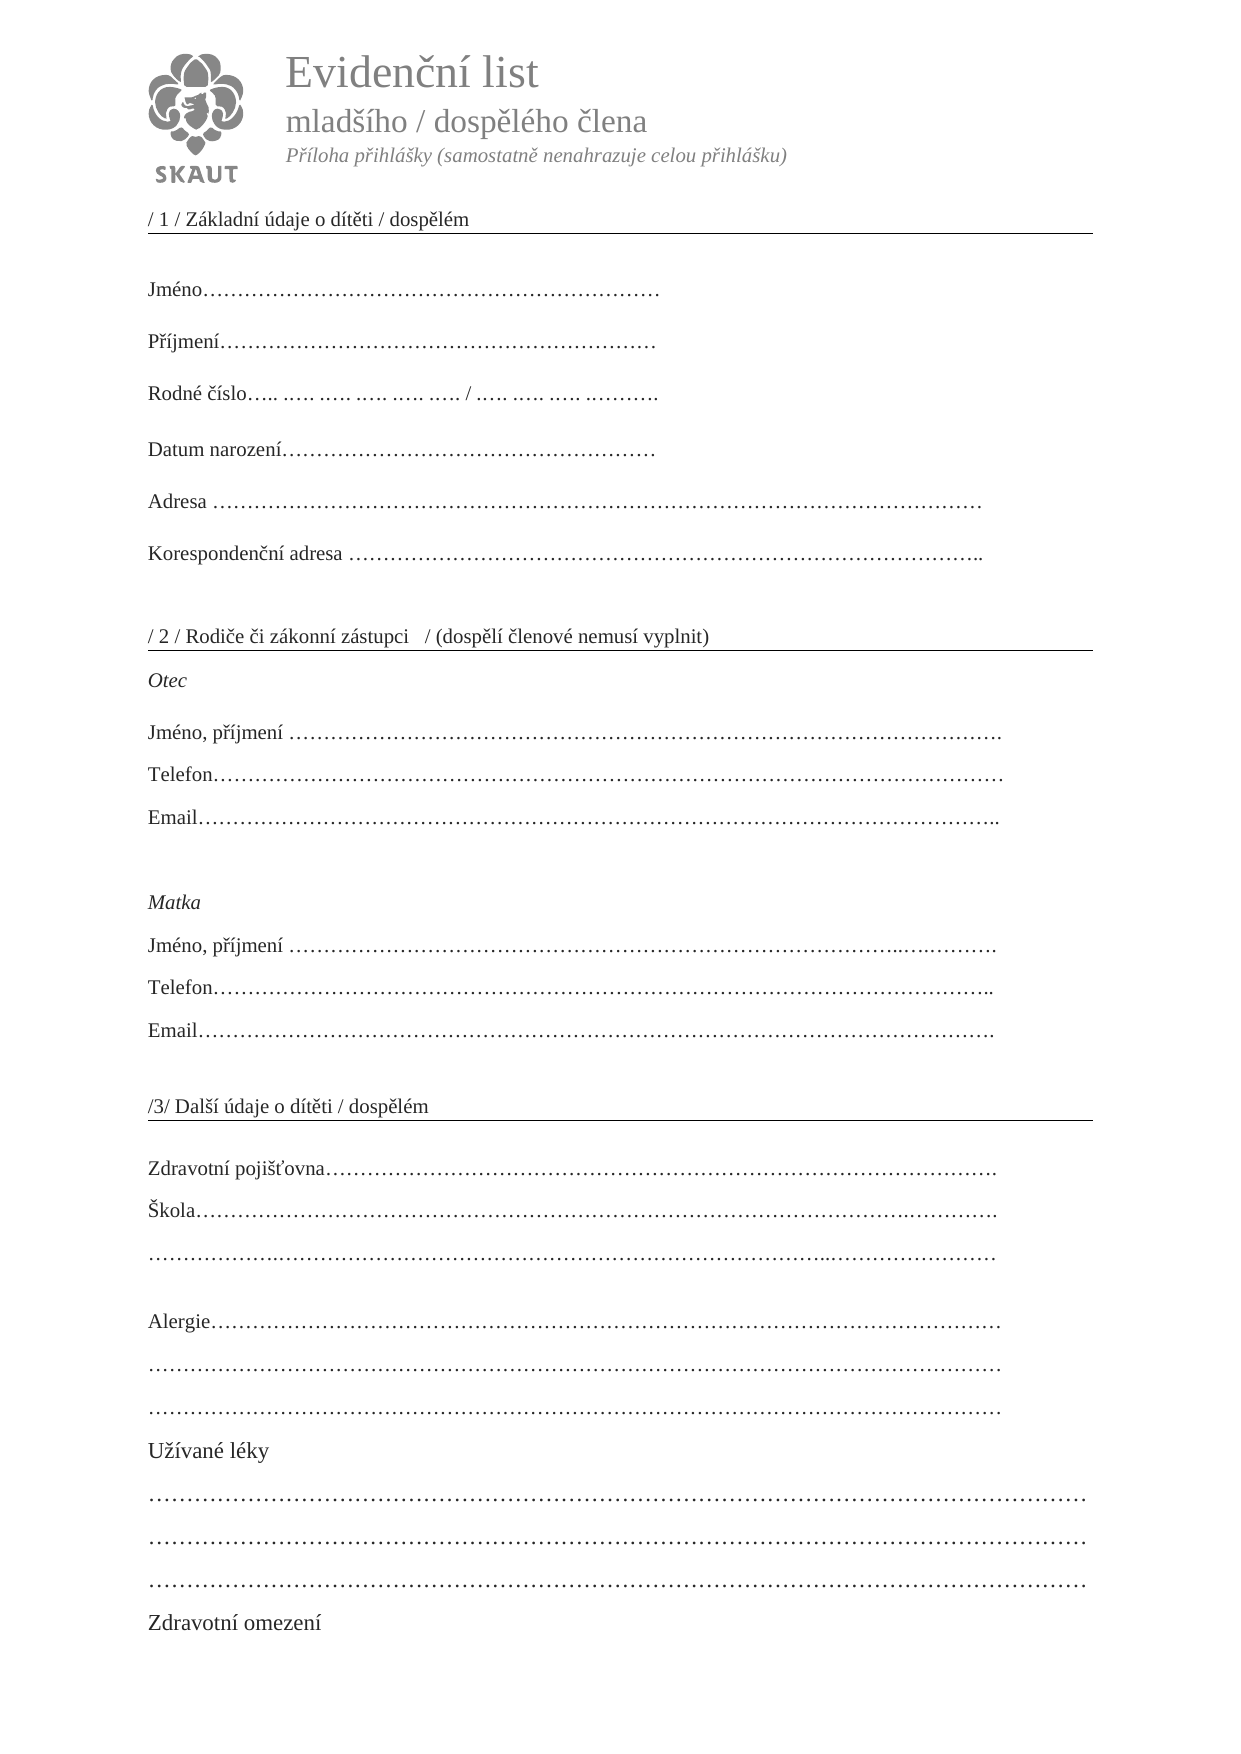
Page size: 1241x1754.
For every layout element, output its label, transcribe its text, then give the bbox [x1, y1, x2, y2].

text Zdravotní omezení [148, 1609, 1093, 1636]
text Korespondenční adresa ……………………………………………………………………………….. [148, 541, 1093, 564]
text …………………………………………………………………………………………………………… [148, 1352, 1093, 1376]
text Alergie…………………………………………………………………………………………………… [148, 1309, 1093, 1333]
text Zdravotní pojišťovna……………………………………………………………………………………. [148, 1156, 1093, 1180]
text Email……………………………………………………………………………………………………. [148, 1018, 1093, 1042]
text Příjmení……………………………………………………… [148, 329, 1093, 353]
text Adresa ………………………………………………………………………………………………… [148, 489, 1093, 513]
text / 1 / Základní údaje o dítěti / dospělém [148, 207, 1093, 233]
text …………………………………………………………………………………………………………… [148, 1394, 1093, 1419]
text Užívané léky [148, 1437, 1093, 1463]
text Email…………………………………………………………………………………………………….. [148, 805, 1093, 829]
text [148, 1566, 1093, 1593]
text Datum narození……………………………………………… [148, 437, 1093, 461]
text Rodné číslo….. .…. .…. .…. .…. .…. / .…. .…. .…. .………. [148, 381, 1093, 405]
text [148, 1523, 1093, 1549]
text Evidenční list [148, 44, 1093, 97]
text Otec [148, 668, 1093, 692]
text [148, 1480, 1093, 1507]
text Škola………………………………………………………………………………………….…………. [148, 1198, 1093, 1222]
text Jméno………………………………………………………… [148, 277, 1093, 301]
text Jméno, příjmení ……………………………………………………………………………..….………. [148, 933, 1093, 957]
text Matka [148, 890, 1093, 914]
text /3/ Další údaje o dítěti / dospělém [148, 1094, 1093, 1120]
text Jméno, příjmení …………………………………………………………………………………………. [148, 719, 1093, 744]
text ……………….……………………………………………………………………..…………………… [148, 1241, 1093, 1265]
text Příloha přihlášky (samostatně nenahrazuje celou přihlášku) [148, 143, 1093, 167]
text / 2 / Rodiče či zákonní zástupci / (dospělí členové nemusí vyplnit) [148, 624, 1093, 650]
text mladšího / dospělého člena [148, 101, 1093, 139]
text Telefon…………………………………………………………………………………………………… [148, 762, 1093, 786]
text Telefon………………………………………………………………………………………………….. [148, 975, 1093, 999]
